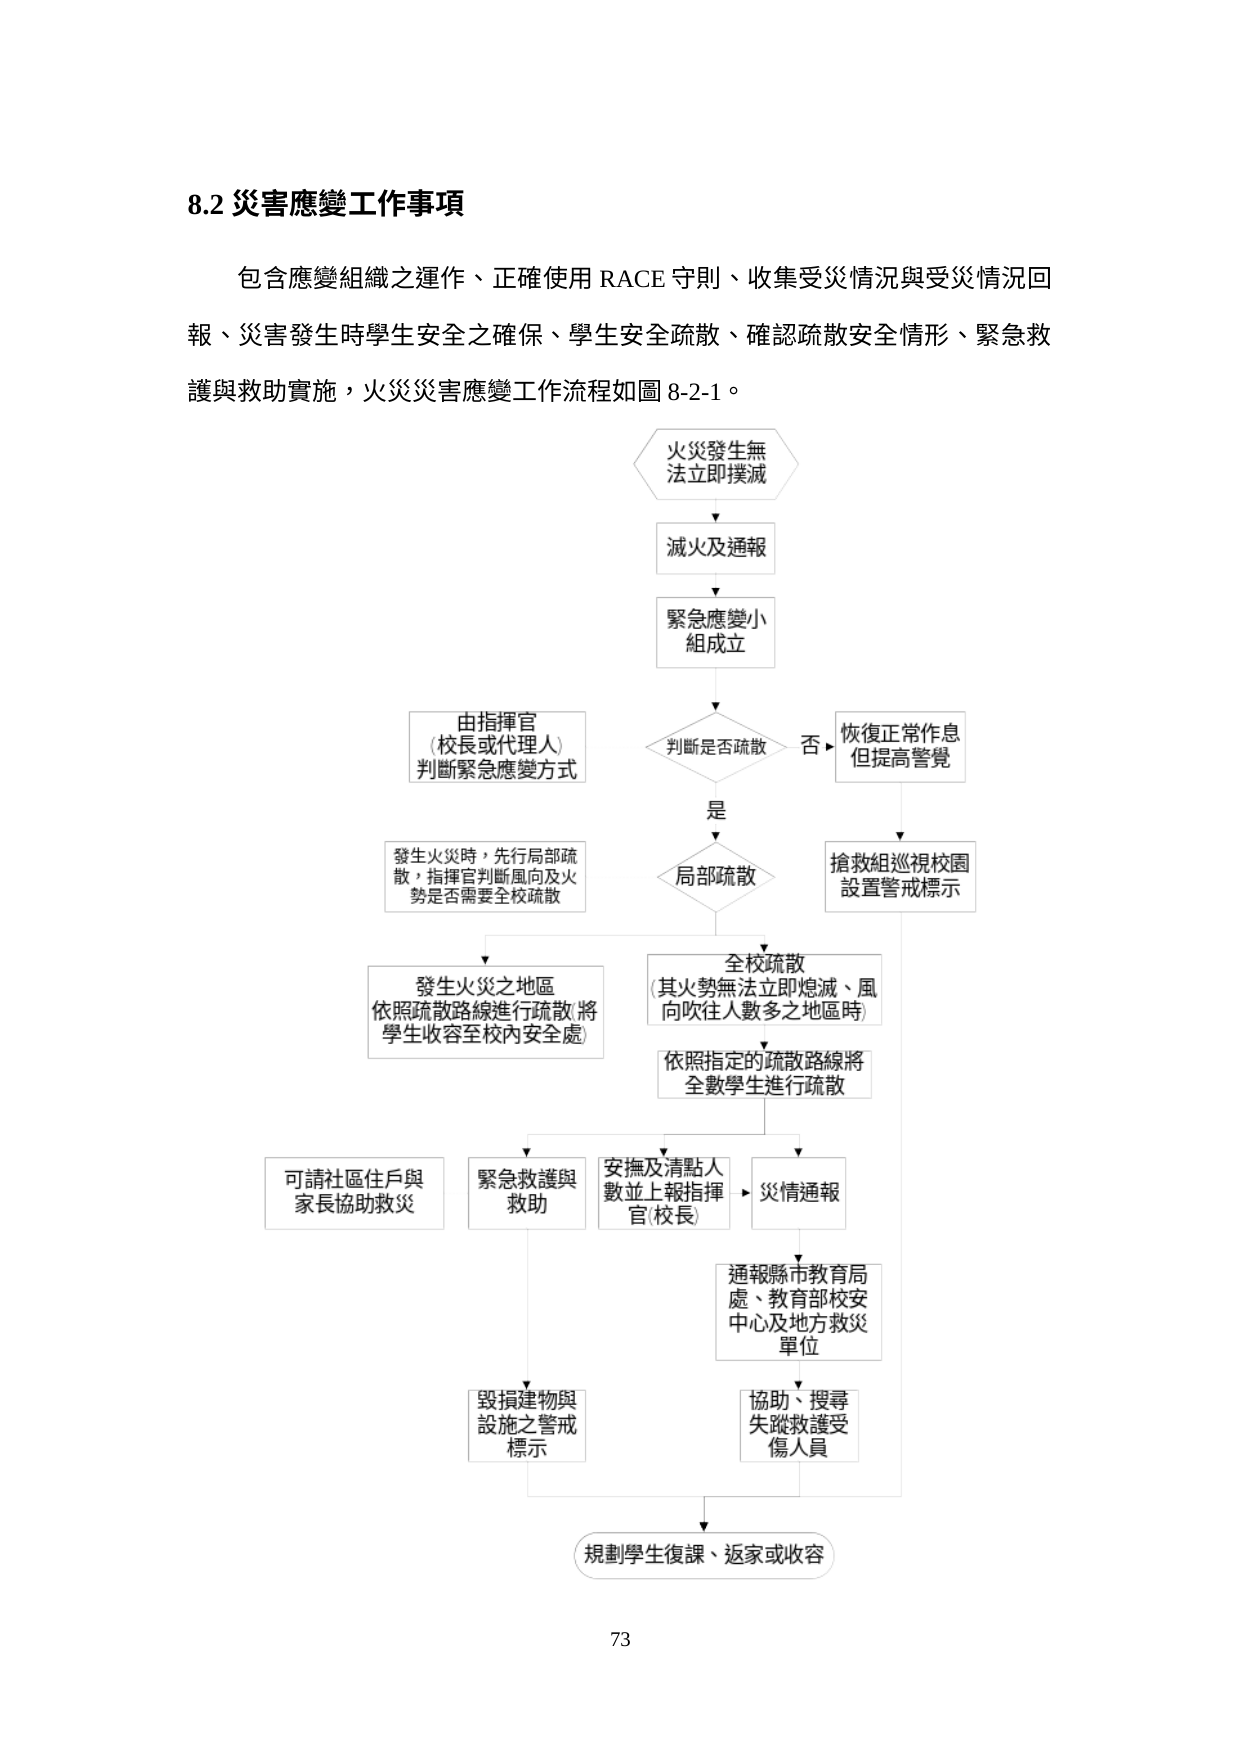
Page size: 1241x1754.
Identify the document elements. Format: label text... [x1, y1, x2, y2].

subtitle 8.2 災害應變工作事項 [187, 164, 1053, 239]
text 包含應變組織之運作、正確使用RACE守則、收集受災情況與受災情況回報、災害發生時學生安全之確保、學生安全疏散、確認疏散安全情形、緊急救護與救助實施，火災災害應變工作流程如圖8-2-1。 [187, 258, 1053, 408]
